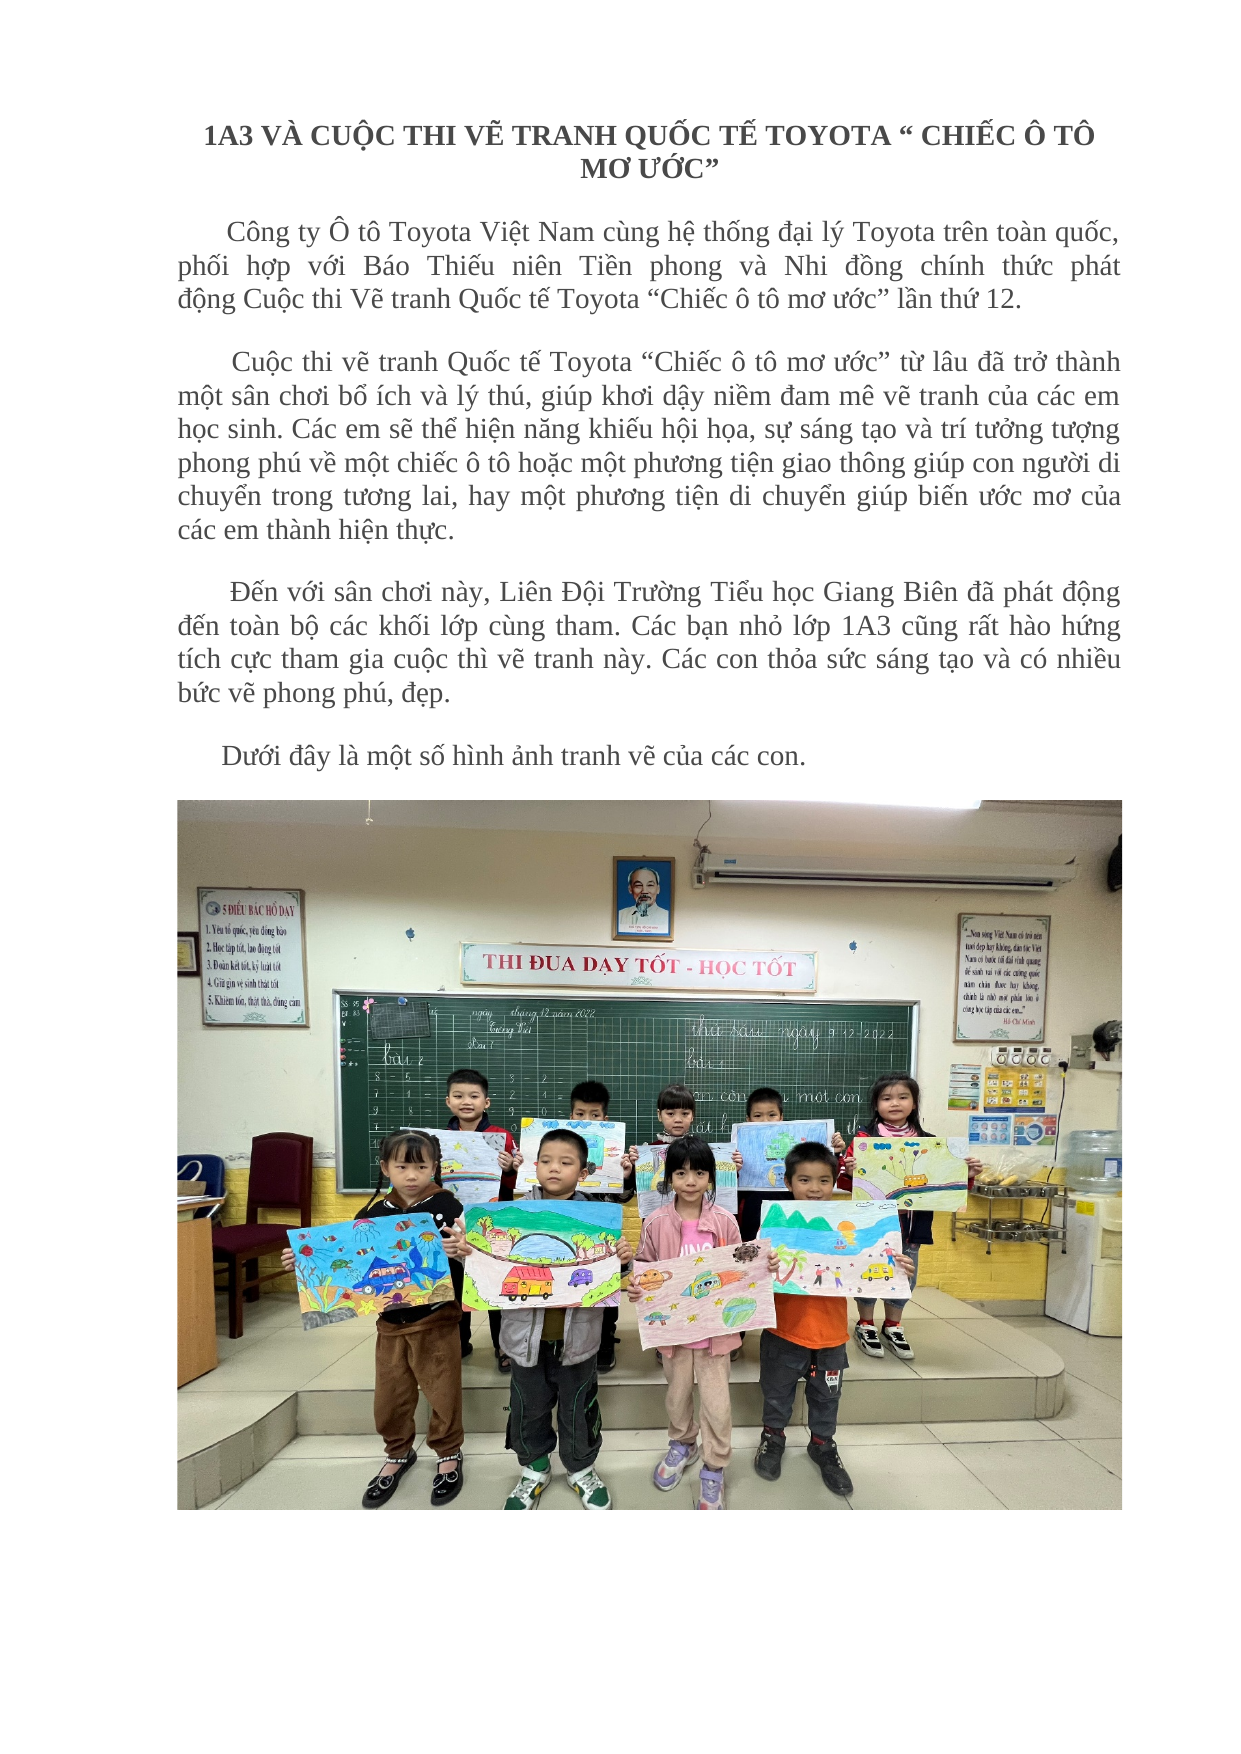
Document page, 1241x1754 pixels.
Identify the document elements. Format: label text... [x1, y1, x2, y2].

text Dưới đây là một số hình ảnh tranh vẽ của các con. [177, 738, 1122, 771]
text 1A3 VÀ CUỘC THI VẼ TRANH QUỐC TẾ TOYOTA “ CHIẾC Ô TÔ MƠ ƯỚC” [177, 118, 1122, 185]
text Công ty Ô tô Toyota Việt Nam cùng hệ thống đại lý Toyota trên toàn quốc, phối hợp với Báo Thiếu niên Tiền phong và Nhi đồng chính thức phát động Cuộc thi Vẽ tranh Quốc tế Toyota “Chiếc ô tô mơ ước” lần thứ 12. [177, 214, 1122, 315]
text Đến với sân chơi này, Liên Đội Trường Tiểu học Giang Biên đã phát động đến toàn bộ các khối lớp cùng tham. Các bạn nhỏ lớp 1A3 cũng rất hào hứng tích cực tham gia cuộc thì vẽ tranh này. Các con thỏa sức sáng tạo và có nhiều bức vẽ phong phú, đẹp. [177, 574, 1122, 709]
text Cuộc thi vẽ tranh Quốc tế Toyota “Chiếc ô tô mơ ước” từ lâu đã trở thành một sân chơi bổ ích và lý thú, giúp khơi dậy niềm đam mê vẽ tranh của các em học sinh. Các em sẽ thể hiện năng khiếu hội họa, sự sáng tạo và trí tưởng tượng phong phú về một chiếc ô tô hoặc một phương tiện giao thông giúp con người di chuyển trong tương lai, hay một phương tiện di chuyển giúp biến ước mơ của các em thành hiện thực. [177, 344, 1122, 545]
picture [177, 800, 1123, 1510]
